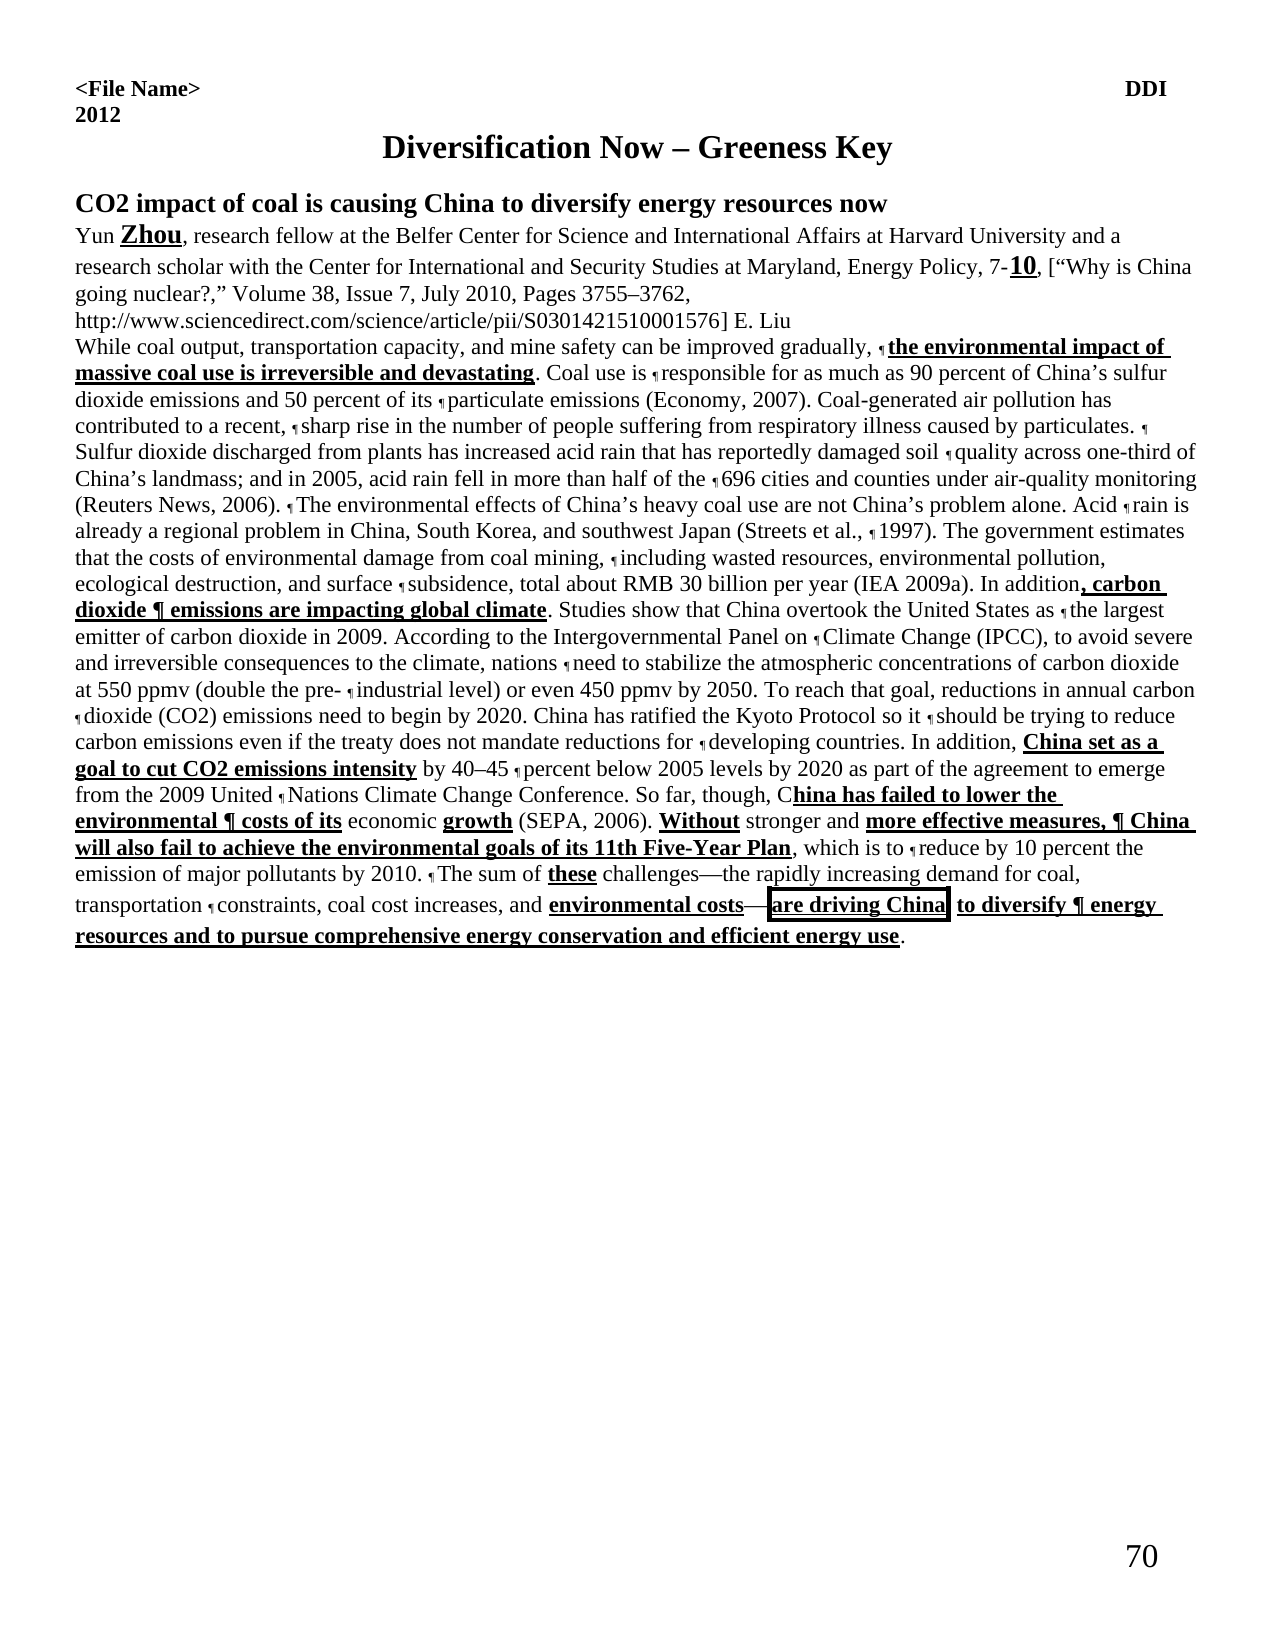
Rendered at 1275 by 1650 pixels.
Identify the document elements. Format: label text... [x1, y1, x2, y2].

text While coal output, transportation capacity, and mine safety can be improved gradually, ¶ the environmental impact of massive coal use is irreversible and devastating. Coal use is ¶ responsible for as much as 90 percent of China’s sulfur dioxide emissions and 50 percent of its ¶ particulate emissions (Economy, 2007). Coal-generated air pollution has contributed to a recent, ¶ sharp rise in the number of people suffering from respiratory illness caused by particulates. ¶ Sulfur dioxide discharged from plants has increased acid rain that has reportedly damaged soil ¶ quality across one-third of China’s landmass; and in 2005, acid rain fell in more than half of the ¶ 696 cities and counties under air-quality monitoring (Reuters News, 2006). ¶ The environmental effects of China’s heavy coal use are not China’s problem alone. Acid ¶ rain is already a regional problem in China, South Korea, and southwest Japan (Streets et al., ¶ 1997). The government estimates that the costs of environmental damage from coal mining, ¶ including wasted resources, environmental pollution, ecological destruction, and surface ¶ subsidence, total about RMB 30 billion per year (IEA 2009a). In addition, carbon dioxide ¶ emissions are impacting global climate. Studies show that China overtook the United States as ¶ the largest emitter of carbon dioxide in 2009. According to the Intergovernmental Panel on ¶ Climate Change (IPCC), to avoid severe and irreversible consequences to the climate, nations ¶ need to stabilize the atmospheric concentrations of carbon dioxide at 550 ppmv (double the pre- ¶ industrial level) or even 450 ppmv by 2050. To reach that goal, reductions in annual carbon ¶ dioxide (CO2) emissions need to begin by 2020. China has ratified the Kyoto Protocol so it ¶ should be trying to reduce carbon emissions even if the treaty does not mandate reductions for ¶ developing countries. In addition, China set as a goal to cut CO2 emissions intensity by 40–45 ¶ percent below 2005 levels by 2020 as part of the agreement to emerge from the 2009 United ¶ Nations Climate Change Conference. So far, though, China has failed to lower the environmental ¶ costs of its economic growth (SEPA, 2006). Without stronger and more effective measures, ¶ China will also fail to achieve the environmental goals of its 11th Five-Year Plan, which is to ¶ reduce by 10 percent the emission of major pollutants by 2010. ¶ The sum of these challenges—the rapidly increasing demand for coal, transportation ¶ constraints, coal cost increases, and environmental costs—are driving China to diversify ¶ energy resources and to pursue comprehensive energy conservation and efficient energy use. [75, 333, 1200, 948]
text Yun Zhou, research fellow at the Belfer Center for Science and International Affairs at Harvard University and a research scholar with the Center for International and Security Studies at Maryland, Energy Policy, 7-10, [“Why is China going nuclear?,” Volume 38, Issue 7, July 2010, Pages 3755–3762, http://www.sciencedirect.com/science/article/pii/S0301421510001576] E. Liu [75, 218, 1200, 333]
subtitle CO2 impact of coal is causing China to diversify energy resources now [75, 187, 1200, 218]
subtitle Diversification Now – Greeness Key [75, 128, 1200, 166]
